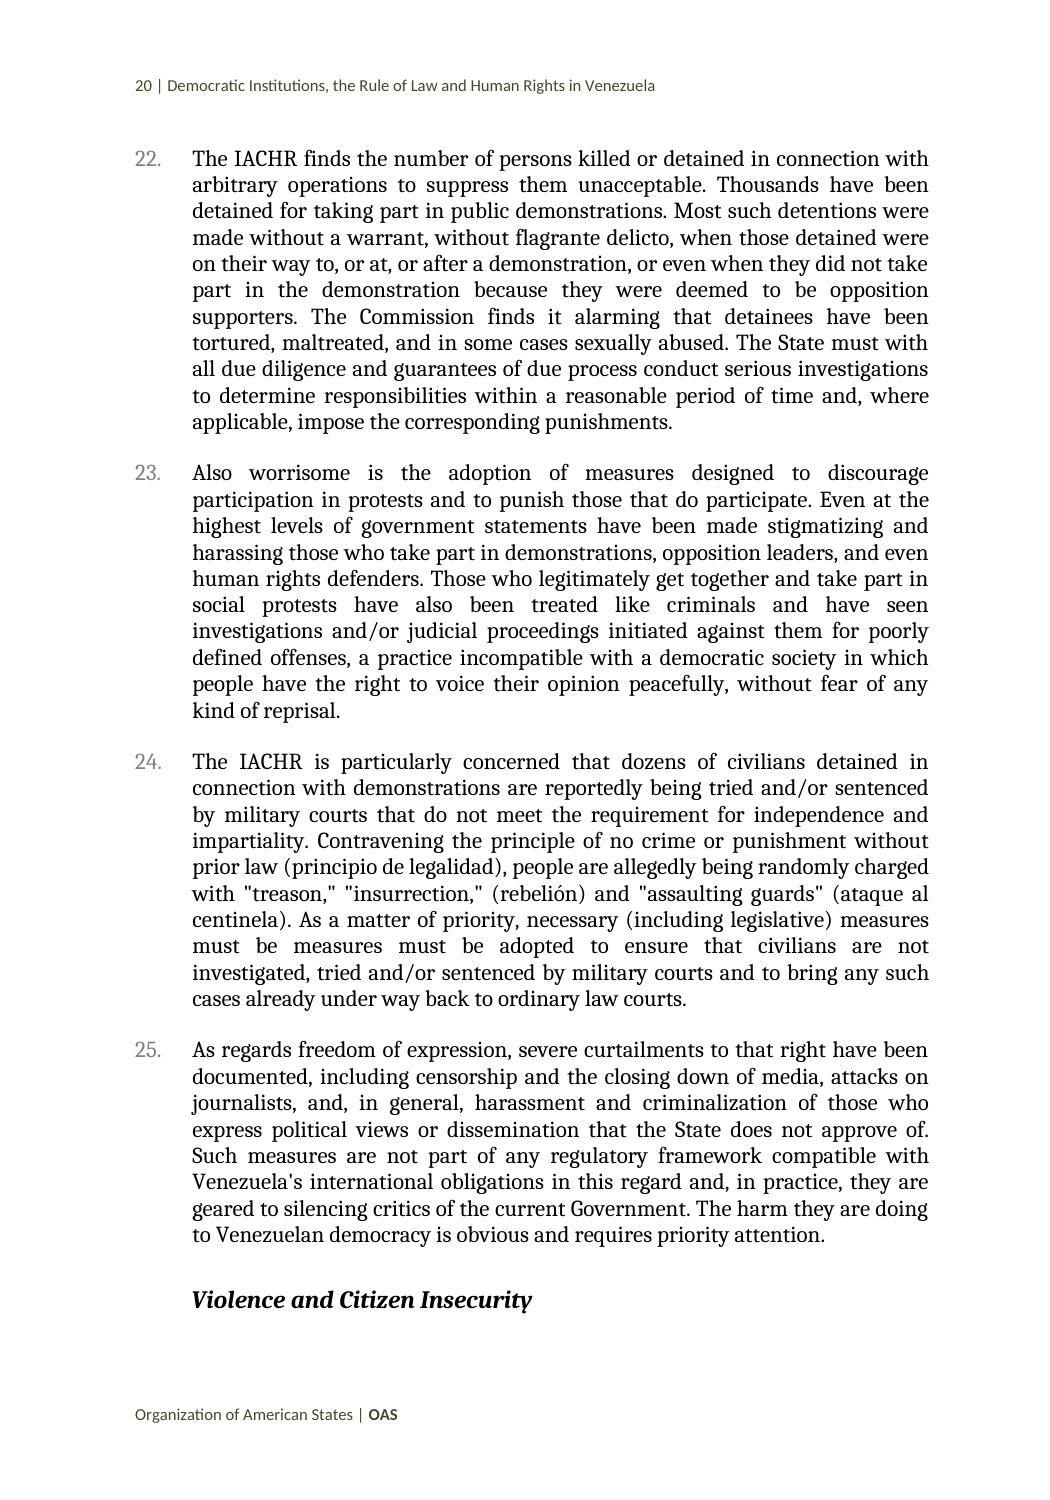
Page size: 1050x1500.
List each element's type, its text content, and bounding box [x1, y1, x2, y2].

list As regards freedom of expression, severe curtailments to that right have been documented, including censorship and the closing down of media, attacks on journalists, and, in general, harassment and criminalization of those who express political views or dissemination that the State does not approve of. Such measures are not part of any regulatory framework compatible with Venezuela's international obligations in this regard and, in practice, they are geared to silencing critics of the current Government. The harm they are doing to Venezuelan democracy is obvious and requires priority attention. [135, 1037, 930, 1248]
text Violence and Citizen Insecurity [191, 1286, 930, 1314]
list The IACHR finds the number of persons killed or detained in connection with arbitrary operations to suppress them unacceptable. Thousands have been detained for taking part in public demonstrations. Most such detentions were made without a warrant, without flagrante delicto, when those detained were on their way to, or at, or after a demonstration, or even when they did not take part in the demonstration because they were deemed to be opposition supporters. The Commission finds it alarming that detainees have been tortured, maltreated, and in some cases sexually abused. The State must with all due diligence and guarantees of due process conduct serious investigations to determine responsibilities within a reasonable period of time and, where applicable, impose the corresponding punishments. [135, 145, 930, 435]
list Also worrisome is the adoption of measures designed to discourage participation in protests and to punish those that do participate. Even at the highest levels of government statements have been made stigmatizing and harassing those who take part in demonstrations, opposition leaders, and even human rights defenders. Those who legitimately get together and take part in social protests have also been treated like criminals and have seen investigations and/or judicial proceedings initiated against them for poorly defined offenses, a practice incompatible with a democratic society in which people have the right to voice their opinion peacefully, without fear of any kind of reprisal. [135, 460, 930, 724]
list The IACHR is particularly concerned that dozens of civilians detained in connection with demonstrations are reportedly being tried and/or sentenced by military courts that do not meet the requirement for independence and impartiality. Contravening the principle of no crime or punishment without prior law (principio de legalidad), people are allegedly being randomly charged with "treason," "insurrection," (rebelión) and "assaulting guards" (ataque al centinela). As a matter of priority, necessary (including legislative) measures must be measures must be adopted to ensure that civilians are not investigated, tried and/or sentenced by military courts and to bring any such cases already under way back to ordinary law courts. [135, 749, 930, 1012]
